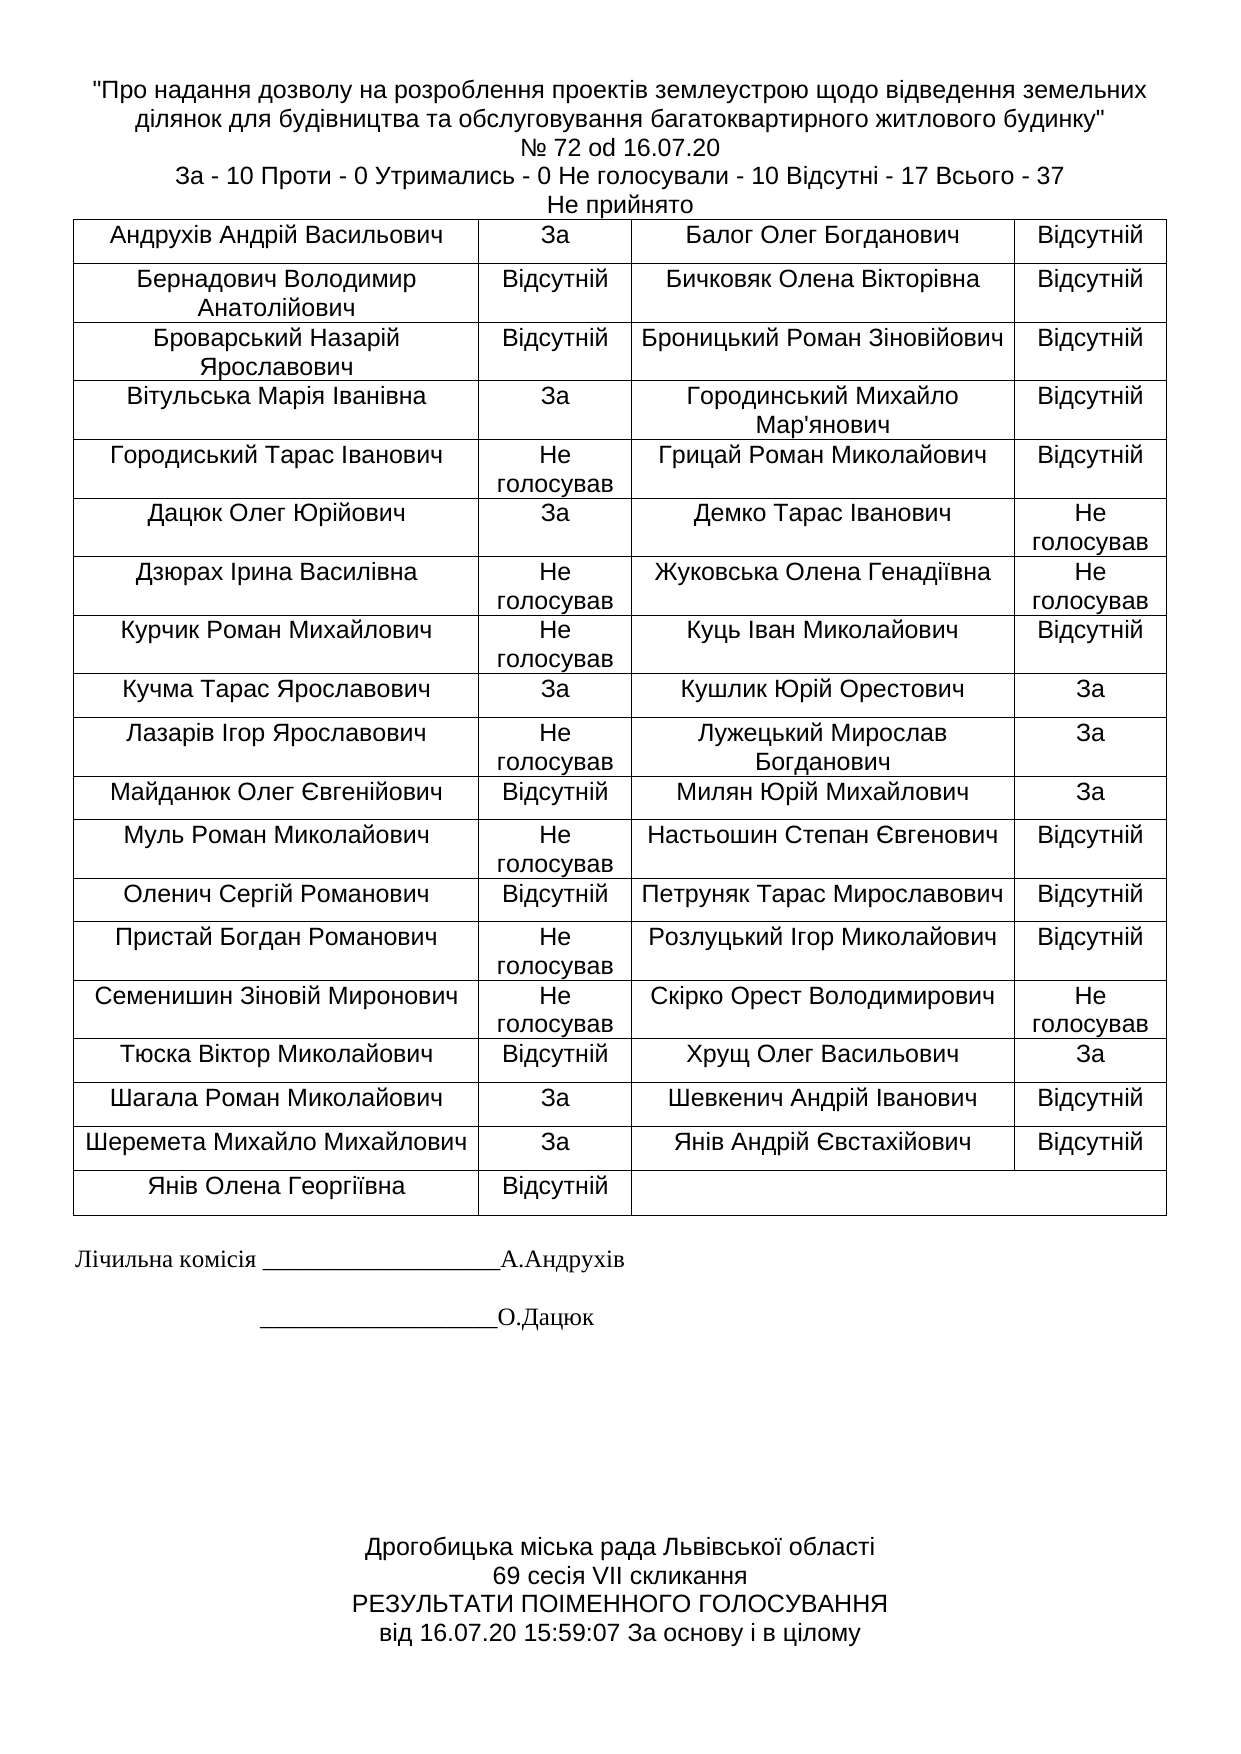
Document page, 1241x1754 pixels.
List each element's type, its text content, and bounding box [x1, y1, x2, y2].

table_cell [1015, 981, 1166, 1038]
text Не прийнято [75, 190, 1165, 219]
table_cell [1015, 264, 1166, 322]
text "Про надання дозволу на розроблення проектів землеустрою щодо відведення земельних ділянок для будівництва та обслуговування багатоквартирного житлового будинку" [75, 75, 1165, 132]
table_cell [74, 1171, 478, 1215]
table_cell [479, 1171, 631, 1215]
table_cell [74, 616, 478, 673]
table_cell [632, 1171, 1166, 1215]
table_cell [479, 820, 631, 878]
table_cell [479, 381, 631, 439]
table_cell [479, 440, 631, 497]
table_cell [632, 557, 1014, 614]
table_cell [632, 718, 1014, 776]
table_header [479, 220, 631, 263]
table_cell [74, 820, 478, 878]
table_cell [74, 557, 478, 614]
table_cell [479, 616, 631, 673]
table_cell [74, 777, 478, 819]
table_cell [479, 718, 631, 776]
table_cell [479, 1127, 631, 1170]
text РЕЗУЛЬТАТИ ПОІМЕННОГО ГОЛОСУВАННЯ [75, 1589, 1165, 1618]
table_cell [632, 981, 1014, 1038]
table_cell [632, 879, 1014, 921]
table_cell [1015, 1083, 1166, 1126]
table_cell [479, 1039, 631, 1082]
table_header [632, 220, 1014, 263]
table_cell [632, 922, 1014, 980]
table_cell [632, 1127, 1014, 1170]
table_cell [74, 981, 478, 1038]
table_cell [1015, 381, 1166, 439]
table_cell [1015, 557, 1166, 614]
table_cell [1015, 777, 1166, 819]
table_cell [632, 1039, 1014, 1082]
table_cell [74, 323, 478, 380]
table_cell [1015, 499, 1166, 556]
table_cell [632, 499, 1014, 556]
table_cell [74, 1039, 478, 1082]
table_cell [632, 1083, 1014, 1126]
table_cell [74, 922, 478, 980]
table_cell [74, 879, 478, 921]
text За - 10 Проти - 0 Утримались - 0 Не голосували - 10 Відсутні - 17 Всього - 37 [75, 161, 1165, 190]
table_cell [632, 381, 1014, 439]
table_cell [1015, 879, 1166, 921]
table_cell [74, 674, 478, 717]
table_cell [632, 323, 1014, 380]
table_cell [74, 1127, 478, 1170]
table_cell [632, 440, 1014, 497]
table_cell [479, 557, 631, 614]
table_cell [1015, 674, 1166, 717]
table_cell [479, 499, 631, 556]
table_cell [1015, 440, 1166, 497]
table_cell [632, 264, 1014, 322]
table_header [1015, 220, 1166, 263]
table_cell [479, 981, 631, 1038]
text Лічильна комісія ___________________А.Андрухів [75, 1244, 1165, 1273]
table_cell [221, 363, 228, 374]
text 69 сесія VII скликання [75, 1561, 1165, 1589]
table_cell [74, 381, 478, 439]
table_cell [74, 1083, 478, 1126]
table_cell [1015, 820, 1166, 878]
text № 72 od 16.07.20 [75, 132, 1165, 161]
text Дрогобицька міська рада Львівської області [75, 1532, 1165, 1561]
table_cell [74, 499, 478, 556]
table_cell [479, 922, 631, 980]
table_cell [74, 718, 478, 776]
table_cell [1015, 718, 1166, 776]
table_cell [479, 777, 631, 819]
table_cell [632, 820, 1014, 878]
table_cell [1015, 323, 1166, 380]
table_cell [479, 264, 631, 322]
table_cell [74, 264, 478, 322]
text ___________________О.Дацюк [75, 1302, 1165, 1331]
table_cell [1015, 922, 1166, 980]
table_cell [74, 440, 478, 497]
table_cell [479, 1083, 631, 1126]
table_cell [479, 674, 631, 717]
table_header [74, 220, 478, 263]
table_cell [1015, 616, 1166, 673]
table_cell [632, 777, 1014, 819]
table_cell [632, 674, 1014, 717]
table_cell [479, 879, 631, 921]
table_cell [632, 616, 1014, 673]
text від 16.07.20 15:59:07 За основу і в цілому [75, 1618, 1165, 1647]
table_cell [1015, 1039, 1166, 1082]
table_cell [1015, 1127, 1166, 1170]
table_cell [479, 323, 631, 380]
